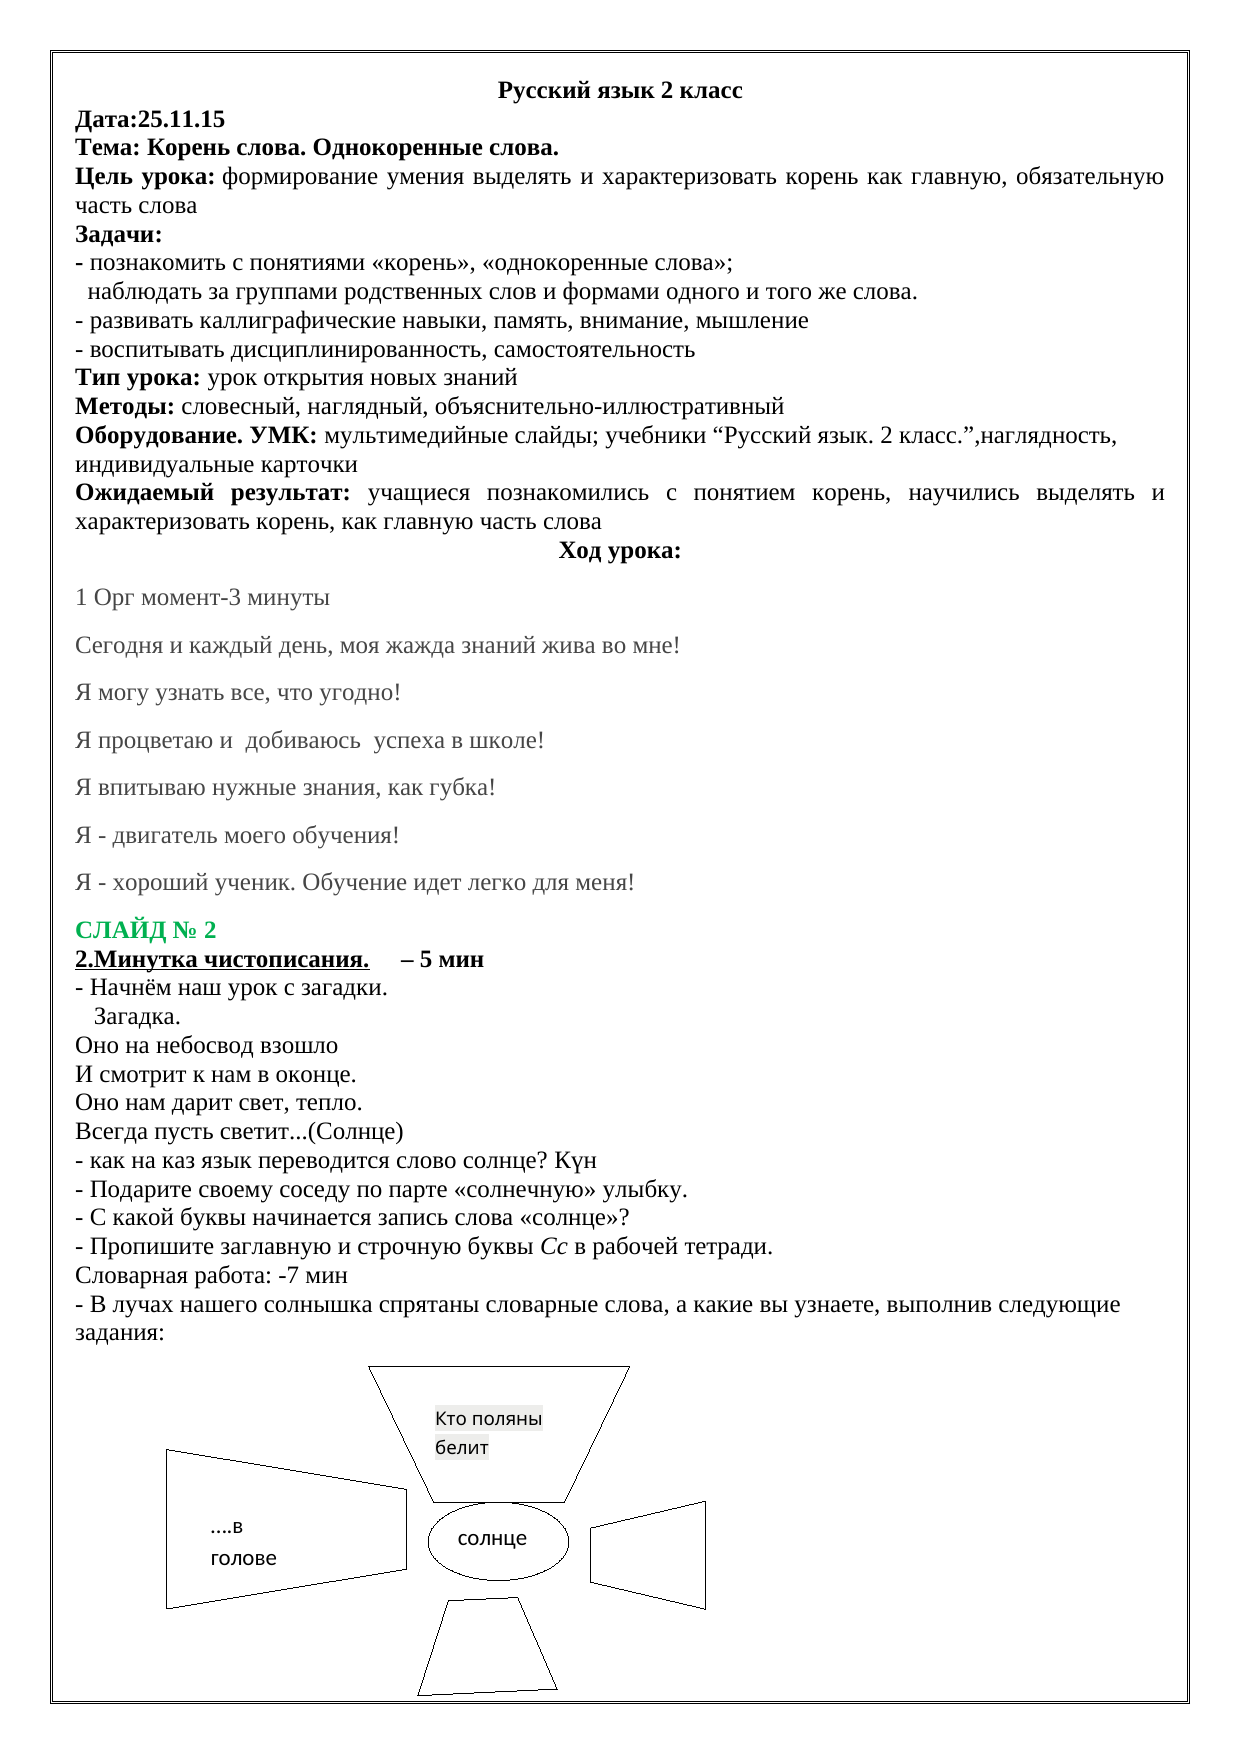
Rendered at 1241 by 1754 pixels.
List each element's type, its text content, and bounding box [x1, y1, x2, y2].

text СЛАЙД № 2 [75, 915, 1165, 944]
text - Подарите своему соседу по парте «солнечную» улыбку. [75, 1174, 1165, 1202]
text 2.Минутка чистописания. – 5 мин [75, 944, 1165, 972]
text Русский язык 2 класс [75, 75, 1165, 104]
text - развивать каллиграфические навыки, память, внимание, мышление [75, 305, 1165, 334]
text Я - двигатель моего обучения! [75, 820, 1165, 849]
text Тип урока: урок открытия новых знаний [75, 362, 1165, 391]
text Тема: Корень слова. Однокоренные слова. [75, 132, 1165, 161]
text Сегодня и каждый день, моя жажда знаний жива во мне! [75, 630, 1165, 659]
text Дата:25.11.15 [75, 104, 1165, 132]
text - С какой буквы начинается запись слова «солнце»? [75, 1202, 1165, 1231]
text Оборудование. УМК: мультимедийные слайды; учебники “Русский язык. 2 класс.”,наглядность, индивидуальные карточки [75, 420, 1165, 477]
text - Пропишите заглавную и строчную буквы Сс в рабочей тетради. [75, 1231, 1165, 1260]
text Словарная работа: -7 мин [75, 1260, 1165, 1289]
text - воспитывать дисциплинированность, самостоятельность [75, 334, 1165, 362]
text Я могу узнать все, что угодно! [75, 677, 1165, 706]
text 1 Орг момент-3 минуты [75, 582, 1165, 611]
text Методы: словесный, наглядный, объяснительно-иллюстративный [75, 391, 1165, 420]
text Я впитываю нужные знания, как губка! [75, 772, 1165, 801]
text Я - хороший ученик. Обучение идет легко для меня! [75, 867, 1165, 896]
text - Начнём наш урок с загадки. [75, 972, 1165, 1001]
text - как на каз язык переводится слово солнце? Күн [75, 1145, 1165, 1174]
text наблюдать за группами родственных слов и формами одного и того же слова. [75, 276, 1165, 305]
text - В лучах нашего солнышка спрятаны словарные слова, а какие вы узнаете, выполнив следующие задания: [75, 1289, 1165, 1346]
text Оно на небосвод взошло И смотрит к нам в оконце. Оно нам дарит свет, тепло. Всегда пусть светит...(Солнце) [75, 1030, 1165, 1145]
text Цель урока: формирование умения выделять и характеризовать корень как главную, обязательную часть слова [75, 161, 1165, 219]
text Загадка. [75, 1001, 1165, 1030]
text Ожидаемый результат: учащиеся познакомились с понятием корень, научились выделять и характеризовать корень, как главную часть слова [75, 477, 1165, 535]
text Задачи: [75, 219, 1165, 247]
text - познакомить с понятиями «корень», «однокоренные слова»; [75, 247, 1165, 276]
text Ход урока: [75, 535, 1165, 564]
text Я процветаю и добиваюсь успеха в школе! [75, 725, 1165, 754]
